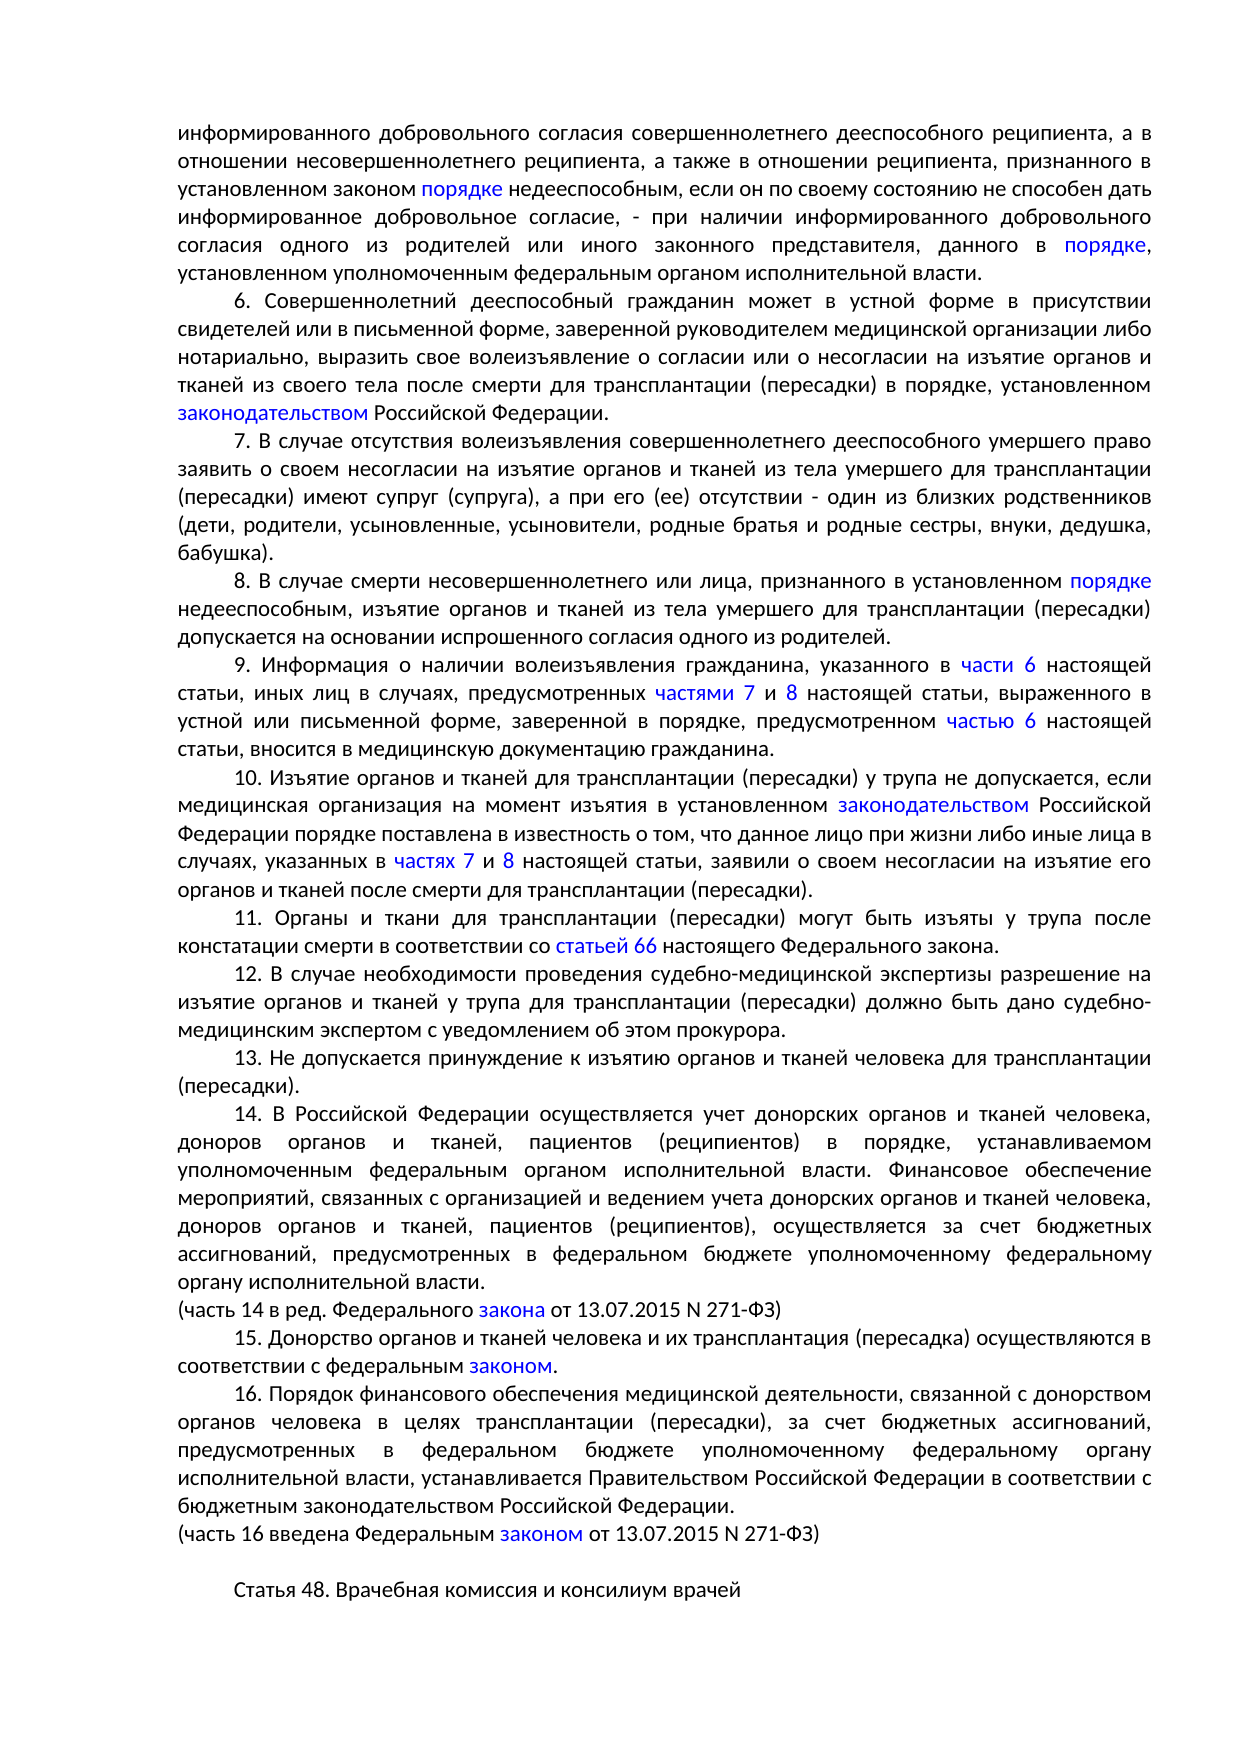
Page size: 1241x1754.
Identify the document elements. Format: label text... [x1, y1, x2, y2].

text 13. Не допускается принуждение к изъятию органов и тканей человека для трансплантации (пересадки). [177, 1043, 1152, 1099]
text (часть 16 введена Федеральным законом от 13.07.2015 N 271-ФЗ) [177, 1519, 1152, 1547]
text 10. Изъятие органов и тканей для трансплантации (пересадки) у трупа не допускается, если медицинская организация на момент изъятия в установленном законодательством Российской Федерации порядке поставлена в известность о том, что данное лицо при жизни либо иные лица в случаях, указанных в частях 7 и 8 настоящей статьи, заявили о своем несогласии на изъятие его органов и тканей после смерти для трансплантации (пересадки). [177, 763, 1152, 903]
text 8. В случае смерти несовершеннолетнего или лица, признанного в установленном порядке недееспособным, изъятие органов и тканей из тела умершего для трансплантации (пересадки) допускается на основании испрошенного согласия одного из родителей. [177, 566, 1152, 651]
text 7. В случае отсутствия волеизъявления совершеннолетнего дееспособного умершего право заявить о своем несогласии на изъятие органов и тканей из тела умершего для трансплантации (пересадки) имеют супруг (супруга), а при его (ее) отсутствии - один из близких родственников (дети, родители, усыновленные, усыновители, родные братья и родные сестры, внуки, дедушка, бабушка). [177, 426, 1152, 566]
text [177, 118, 1152, 286]
text Статья 48. Врачебная комиссия и консилиум врачей [177, 1575, 1152, 1603]
text 14. В Российской Федерации осуществляется учет донорских органов и тканей человека, доноров органов и тканей, пациентов (реципиентов) в порядке, устанавливаемом уполномоченным федеральным органом исполнительной власти. Финансовое обеспечение мероприятий, связанных с организацией и ведением учета донорских органов и тканей человека, доноров органов и тканей, пациентов (реципиентов), осуществляется за счет бюджетных ассигнований, предусмотренных в федеральном бюджете уполномоченному федеральному органу исполнительной власти. [177, 1099, 1152, 1295]
text 15. Донорство органов и тканей человека и их трансплантация (пересадка) осуществляются в соответствии с федеральным законом. [177, 1323, 1152, 1379]
text 12. В случае необходимости проведения судебно-медицинской экспертизы разрешение на изъятие органов и тканей у трупа для трансплантации (пересадки) должно быть дано судебно-медицинским экспертом с уведомлением об этом прокурора. [177, 959, 1152, 1043]
text 9. Информация о наличии волеизъявления гражданина, указанного в части 6 настоящей статьи, иных лиц в случаях, предусмотренных частями 7 и 8 настоящей статьи, выраженного в устной или письменной форме, заверенной в порядке, предусмотренном частью 6 настоящей статьи, вносится в медицинскую документацию гражданина. [177, 651, 1152, 763]
text 11. Органы и ткани для трансплантации (пересадки) могут быть изъяты у трупа после констатации смерти в соответствии со статьей 66 настоящего Федерального закона. [177, 903, 1152, 959]
text 16. Порядок финансового обеспечения медицинской деятельности, связанной с донорством органов человека в целях трансплантации (пересадки), за счет бюджетных ассигнований, предусмотренных в федеральном бюджете уполномоченному федеральному органу исполнительной власти, устанавливается Правительством Российской Федерации в соответствии с бюджетным законодательством Российской Федерации. [177, 1379, 1152, 1519]
text (часть 14 в ред. Федерального закона от 13.07.2015 N 271-ФЗ) [177, 1295, 1152, 1323]
text 6. Совершеннолетний дееспособный гражданин может в устной форме в присутствии свидетелей или в письменной форме, заверенной руководителем медицинской организации либо нотариально, выразить свое волеизъявление о согласии или о несогласии на изъятие органов и тканей из своего тела после смерти для трансплантации (пересадки) в порядке, установленном законодательством Российской Федерации. [177, 286, 1152, 426]
